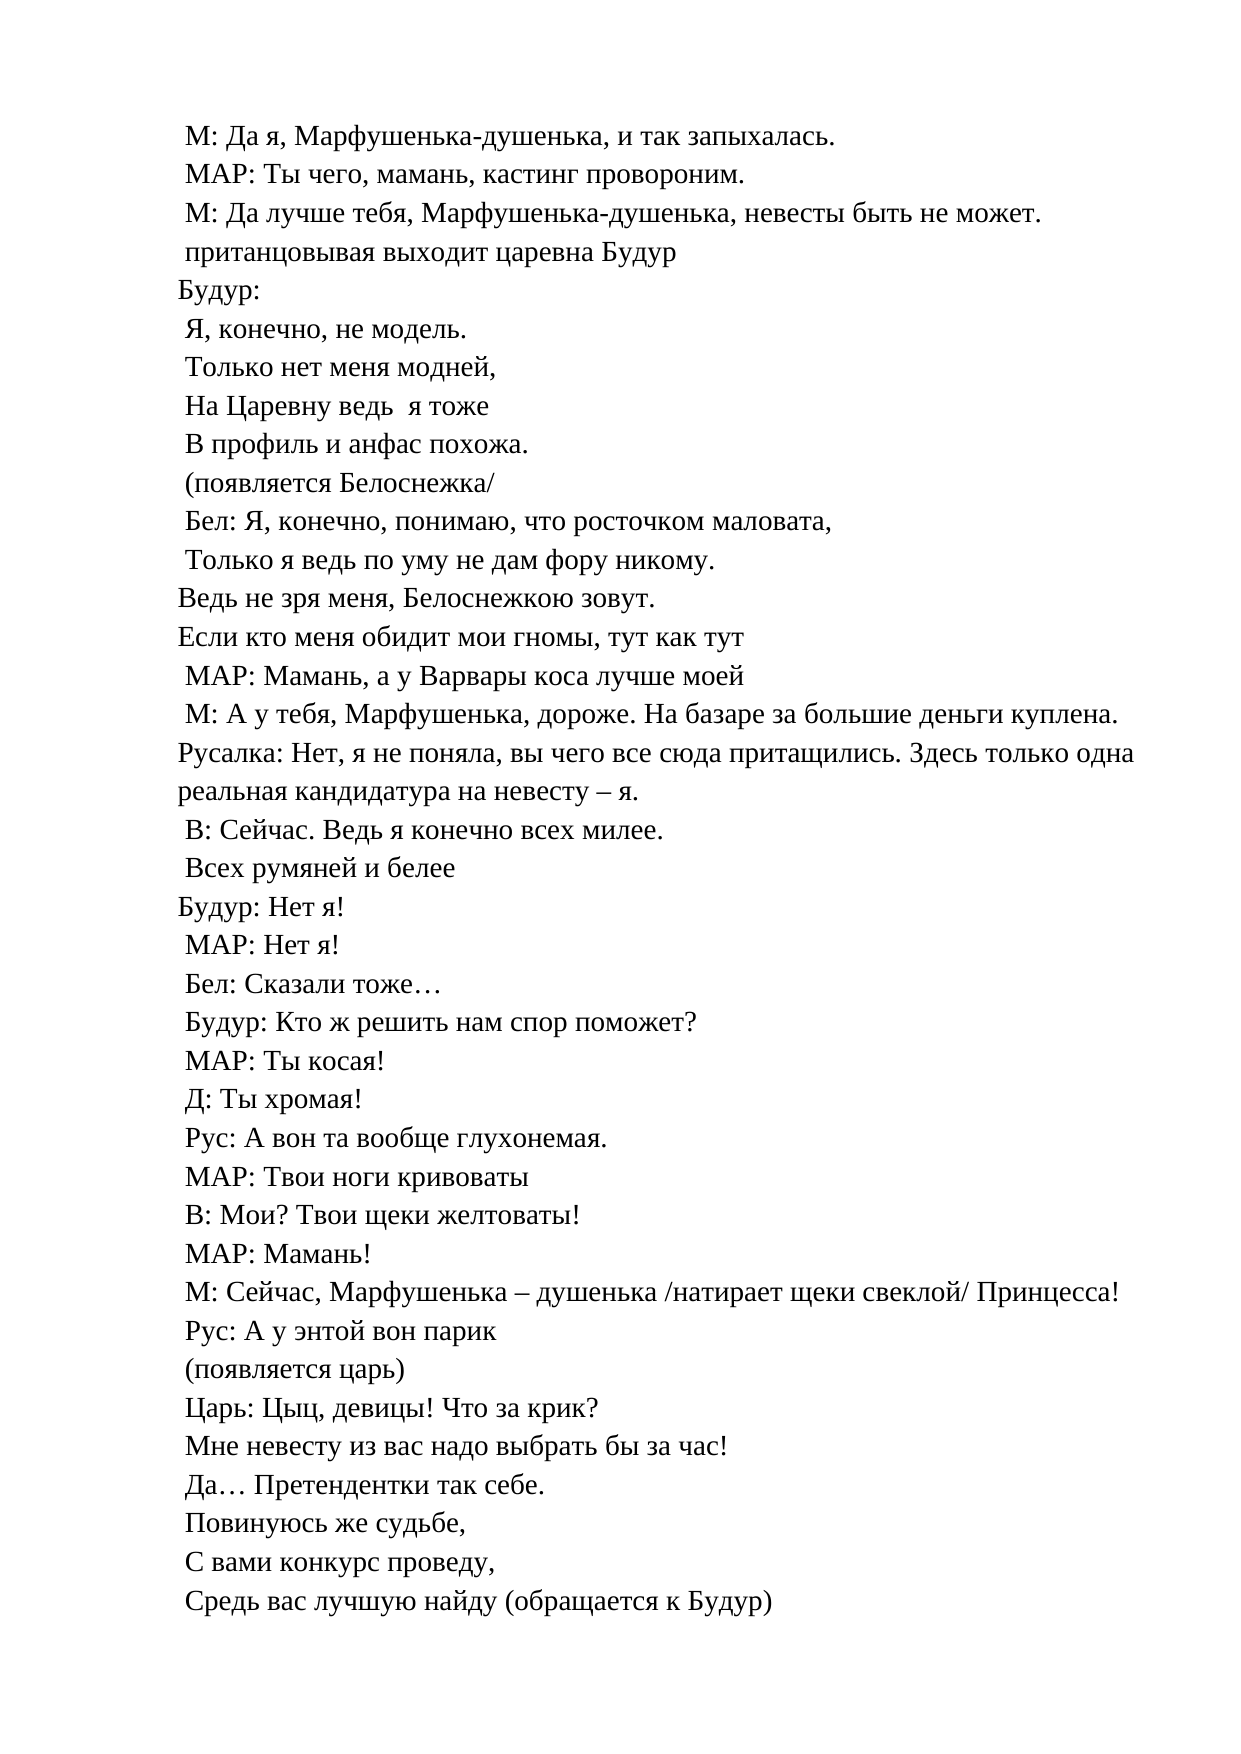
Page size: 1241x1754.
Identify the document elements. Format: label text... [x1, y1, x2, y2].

text Мне невесту из вас надо выбрать бы за час! [177, 1428, 1152, 1462]
text Будур: [177, 272, 1152, 306]
text М: Сейчас, Марфушенька – душенька /натирает щеки свеклой/ Принцесса! [177, 1274, 1152, 1308]
text С вами конкурс проведу, [177, 1544, 1152, 1578]
text Будур: Нет я! [177, 889, 1152, 922]
text М: А у тебя, Марфушенька, дороже. На базаре за большие деньги куплена. [177, 696, 1152, 730]
text Если кто меня обидит мои гномы, тут как тут [177, 619, 1152, 653]
text Бел: Сказали тоже… [177, 966, 1152, 999]
text Рус: А вон та вообще глухонемая. [177, 1120, 1152, 1154]
text В: Сейчас. Ведь я конечно всех милее. [177, 812, 1152, 845]
text На Царевну ведь я тоже [177, 388, 1152, 421]
text Бел: Я, конечно, понимаю, что росточком маловата, [177, 503, 1152, 537]
text В профиль и анфас похожа. [177, 426, 1152, 460]
text МАР: Мамань! [177, 1236, 1152, 1269]
text МАР: Ты чего, мамань, кастинг провороним. [177, 157, 1152, 190]
text МАР: Ты косая! [177, 1043, 1152, 1077]
text В: Мои? Твои щеки желтоваты! [177, 1197, 1152, 1231]
text Рус: А у энтой вон парик [177, 1313, 1152, 1346]
text Д: Ты хромая! [177, 1082, 1152, 1115]
text Я, конечно, не модель. [177, 311, 1152, 344]
text (появляется Белоснежка/ [177, 465, 1152, 498]
text (появляется царь) [177, 1351, 1152, 1385]
text Всех румяней и белее [177, 850, 1152, 884]
text Царь: Цыц, девицы! Что за крик? [177, 1390, 1152, 1423]
text МАР: Мамань, а у Варвары коса лучше моей [177, 658, 1152, 691]
text Будур: Кто ж решить нам спор поможет? [177, 1004, 1152, 1038]
text Повинуюсь же судьбе, [177, 1506, 1152, 1539]
text М: Да я, Марфушенька-душенька, и так запыхалась. [177, 118, 1152, 152]
text Русалка: Нет, я не поняла, вы чего все сюда притащились. Здесь только одна реальная кандидатура на невесту – я. [177, 735, 1152, 807]
text М: Да лучше тебя, Марфушенька-душенька, невесты быть не может. [177, 195, 1152, 229]
text МАР: Нет я! [177, 927, 1152, 961]
text МАР: Твои ноги кривоваты [177, 1159, 1152, 1192]
text пританцовывая выходит царевна Будур [177, 234, 1152, 267]
text Только нет меня модней, [177, 349, 1152, 383]
text Только я ведь по уму не дам фору никому. [177, 542, 1152, 576]
text Средь вас лучшую найду (обращается к Будур) [177, 1583, 1152, 1616]
text Да… Претендентки так себе. [177, 1467, 1152, 1501]
text Ведь не зря меня, Белоснежкою зовут. [177, 581, 1152, 614]
